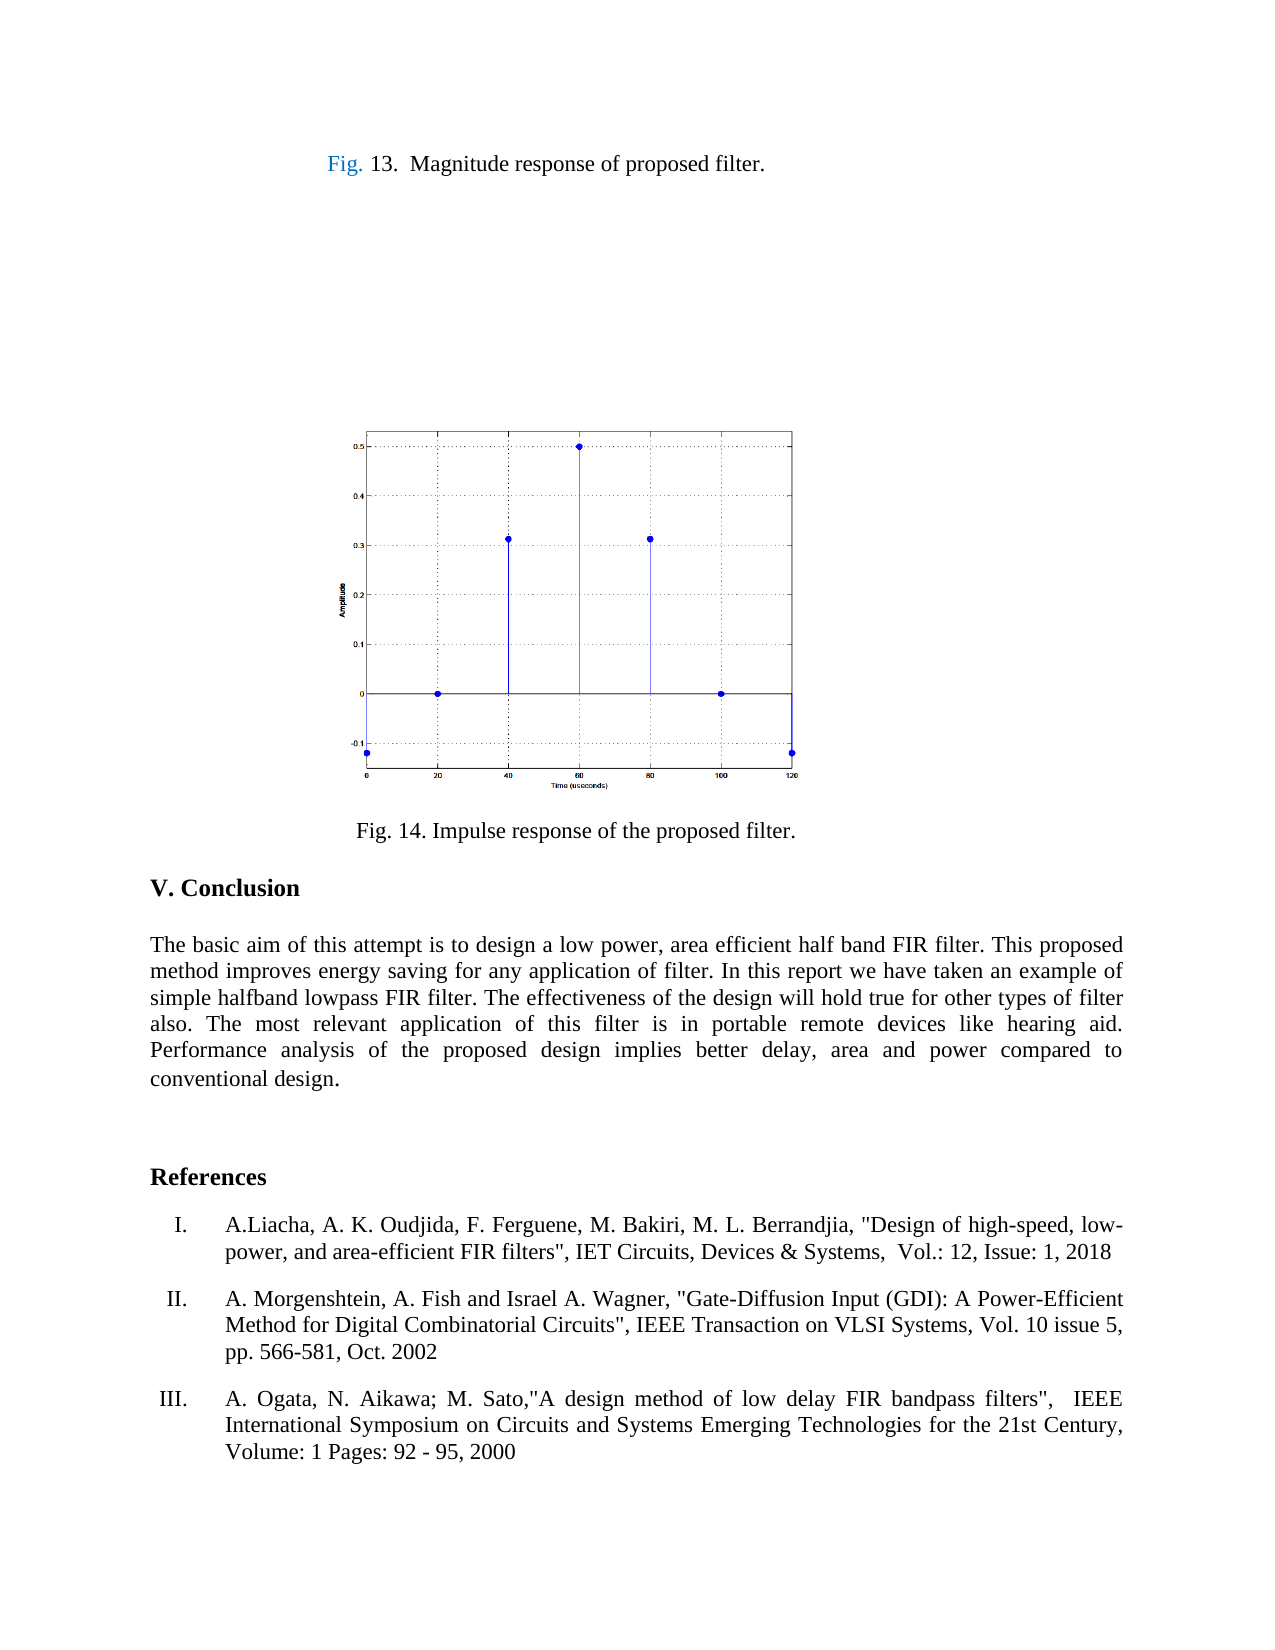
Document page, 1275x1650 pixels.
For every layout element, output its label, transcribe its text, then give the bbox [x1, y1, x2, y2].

text References [150, 1162, 1125, 1191]
list A. Morgenshtein, A. Fish and Israel A. Wagner, "Gate-Diffusion Input (GDI): A Power-Efficient Method for Digital Combinatorial Circuits", IEEE Transaction on VLSI Systems, Vol. 10 issue 5, pp. 566-581, Oct. 2002 [187, 1285, 1125, 1364]
list A.Liacha, A. K. Oudjida, F. Ferguene, M. Bakiri, M. L. Berrandjia, "Design of high-speed, low-power, and area-efficient FIR filters", IET Circuits, Devices & Systems, Vol.: 12, Issue: 1, 2018 [187, 1212, 1125, 1264]
text The basic aim of this attempt is to design a low power, area efficient half band FIR filter. This proposed method improves energy saving for any application of filter. In this report we have taken an example of simple halfband lowpass FIR filter. The effectiveness of the design will hold true for other types of filter also. The most relevant application of this filter is in portable remote devices like hearing aid. Performance analysis of the proposed design implies better delay, area and power compared to conventional design. [150, 931, 1125, 1092]
text Fig. 13. Magnitude response of proposed filter. [150, 150, 1125, 176]
text V. Conclusion [150, 873, 1125, 902]
list A. Ogata, N. Aikawa; M. Sato,"A design method of low delay FIR bandpass filters", IEEE International Symposium on Circuits and Systems Emerging Technologies for the 21st Century, Volume: 1 Pages: 92 - 95, 2000 [187, 1385, 1125, 1464]
text Fig. 14. Impulse response of the proposed filter. [150, 818, 1125, 844]
